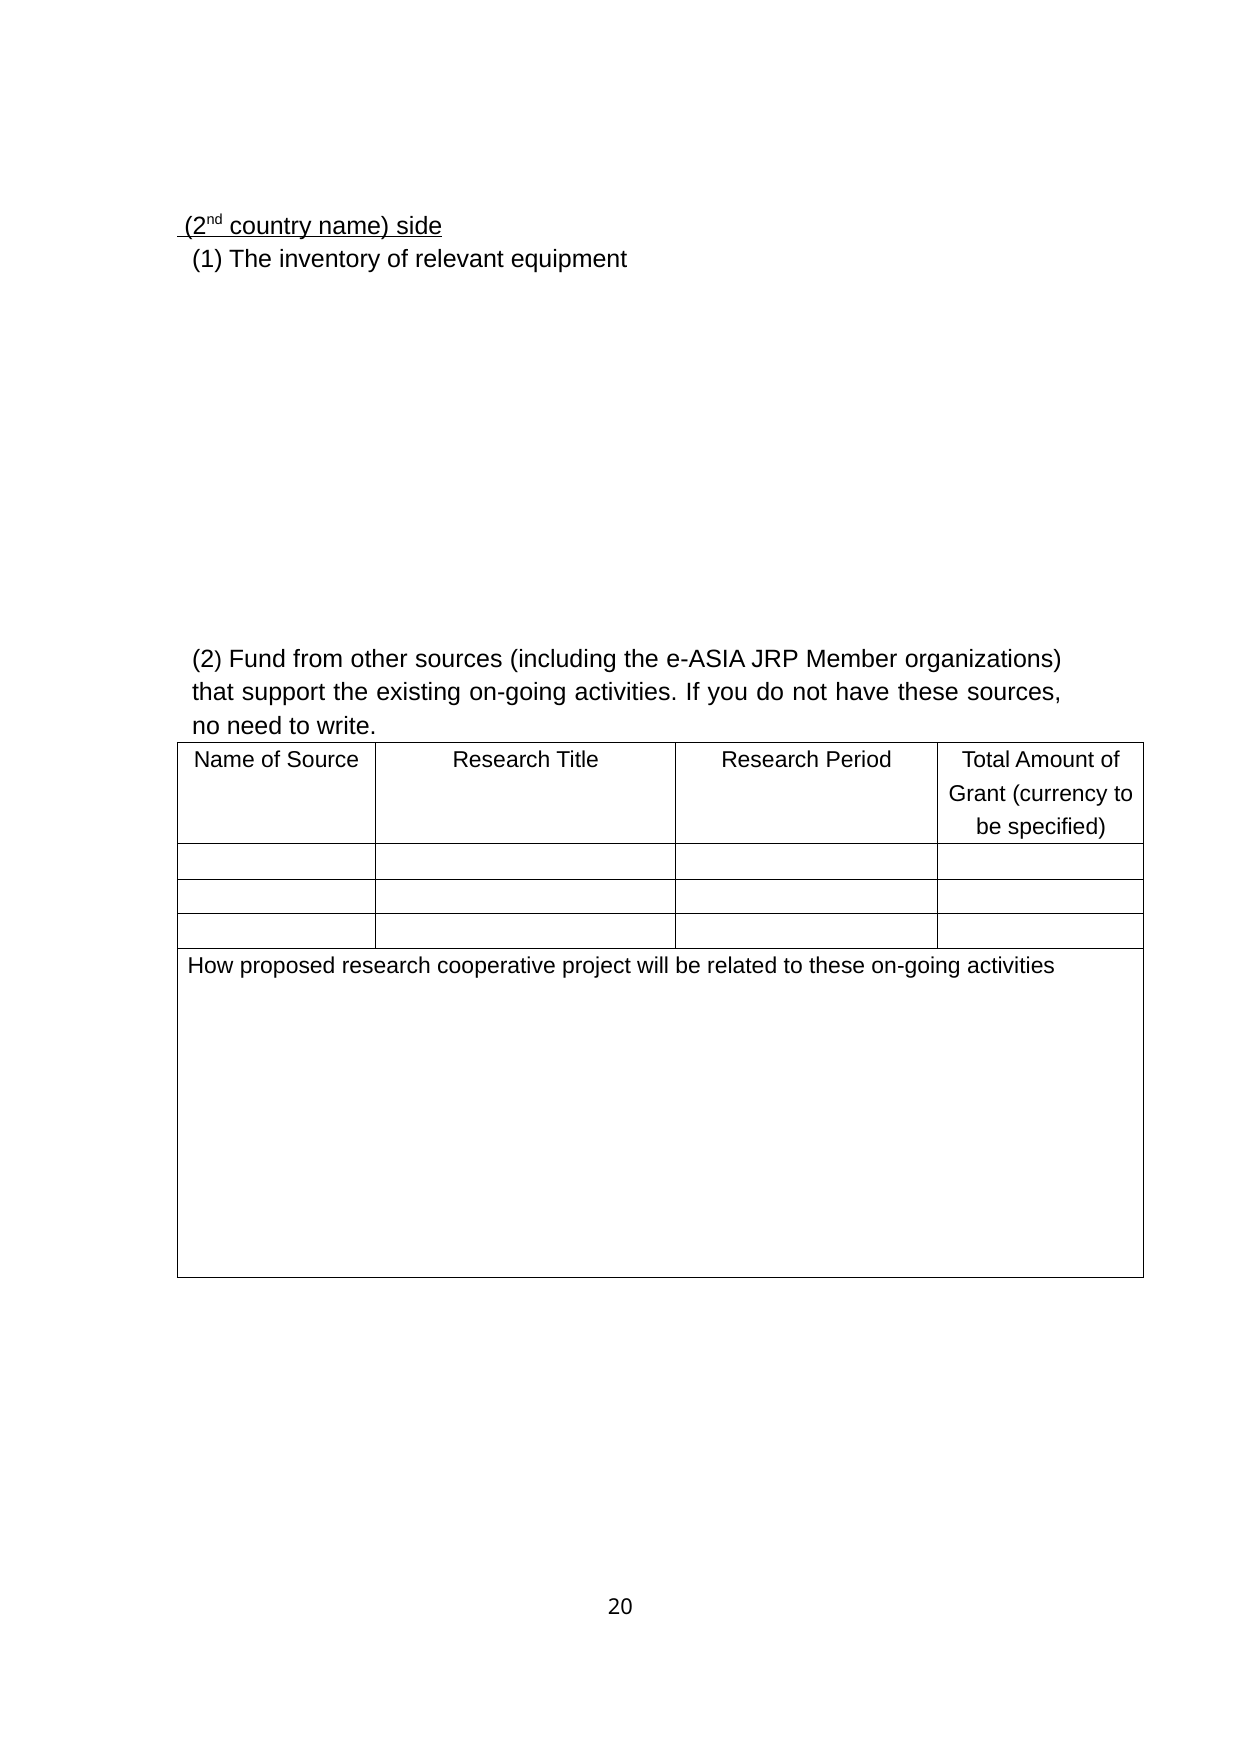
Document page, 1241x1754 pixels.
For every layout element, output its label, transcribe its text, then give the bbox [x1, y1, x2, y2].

text (2nd country name) side [177, 208, 1063, 242]
table_cell [938, 844, 1143, 879]
table_header Research Title [376, 743, 675, 843]
table_header Name of Source [178, 743, 375, 843]
table_cell [676, 844, 937, 879]
table_cell [376, 844, 675, 879]
table_cell [376, 914, 675, 947]
table_cell [178, 880, 375, 913]
text (1) The inventory of relevant equipment [192, 242, 1063, 275]
table_header Total Amount of Grant (currency to be specified) [938, 743, 1143, 843]
table_cell [938, 914, 1143, 947]
table_header Research Period [676, 743, 937, 843]
table_cell [676, 880, 937, 913]
table_cell [376, 880, 675, 913]
table_cell [676, 914, 937, 947]
text (2) Fund from other sources (including the e-ASIA JRP Member organizations) that support the existing on-going activities. If you do not have these sources, no need to write. [192, 642, 1063, 742]
table_cell How proposed research cooperative project will be related to these on-going activities [178, 949, 1143, 1277]
table_cell [178, 914, 375, 947]
table_cell [938, 880, 1143, 913]
table_cell [178, 844, 375, 879]
